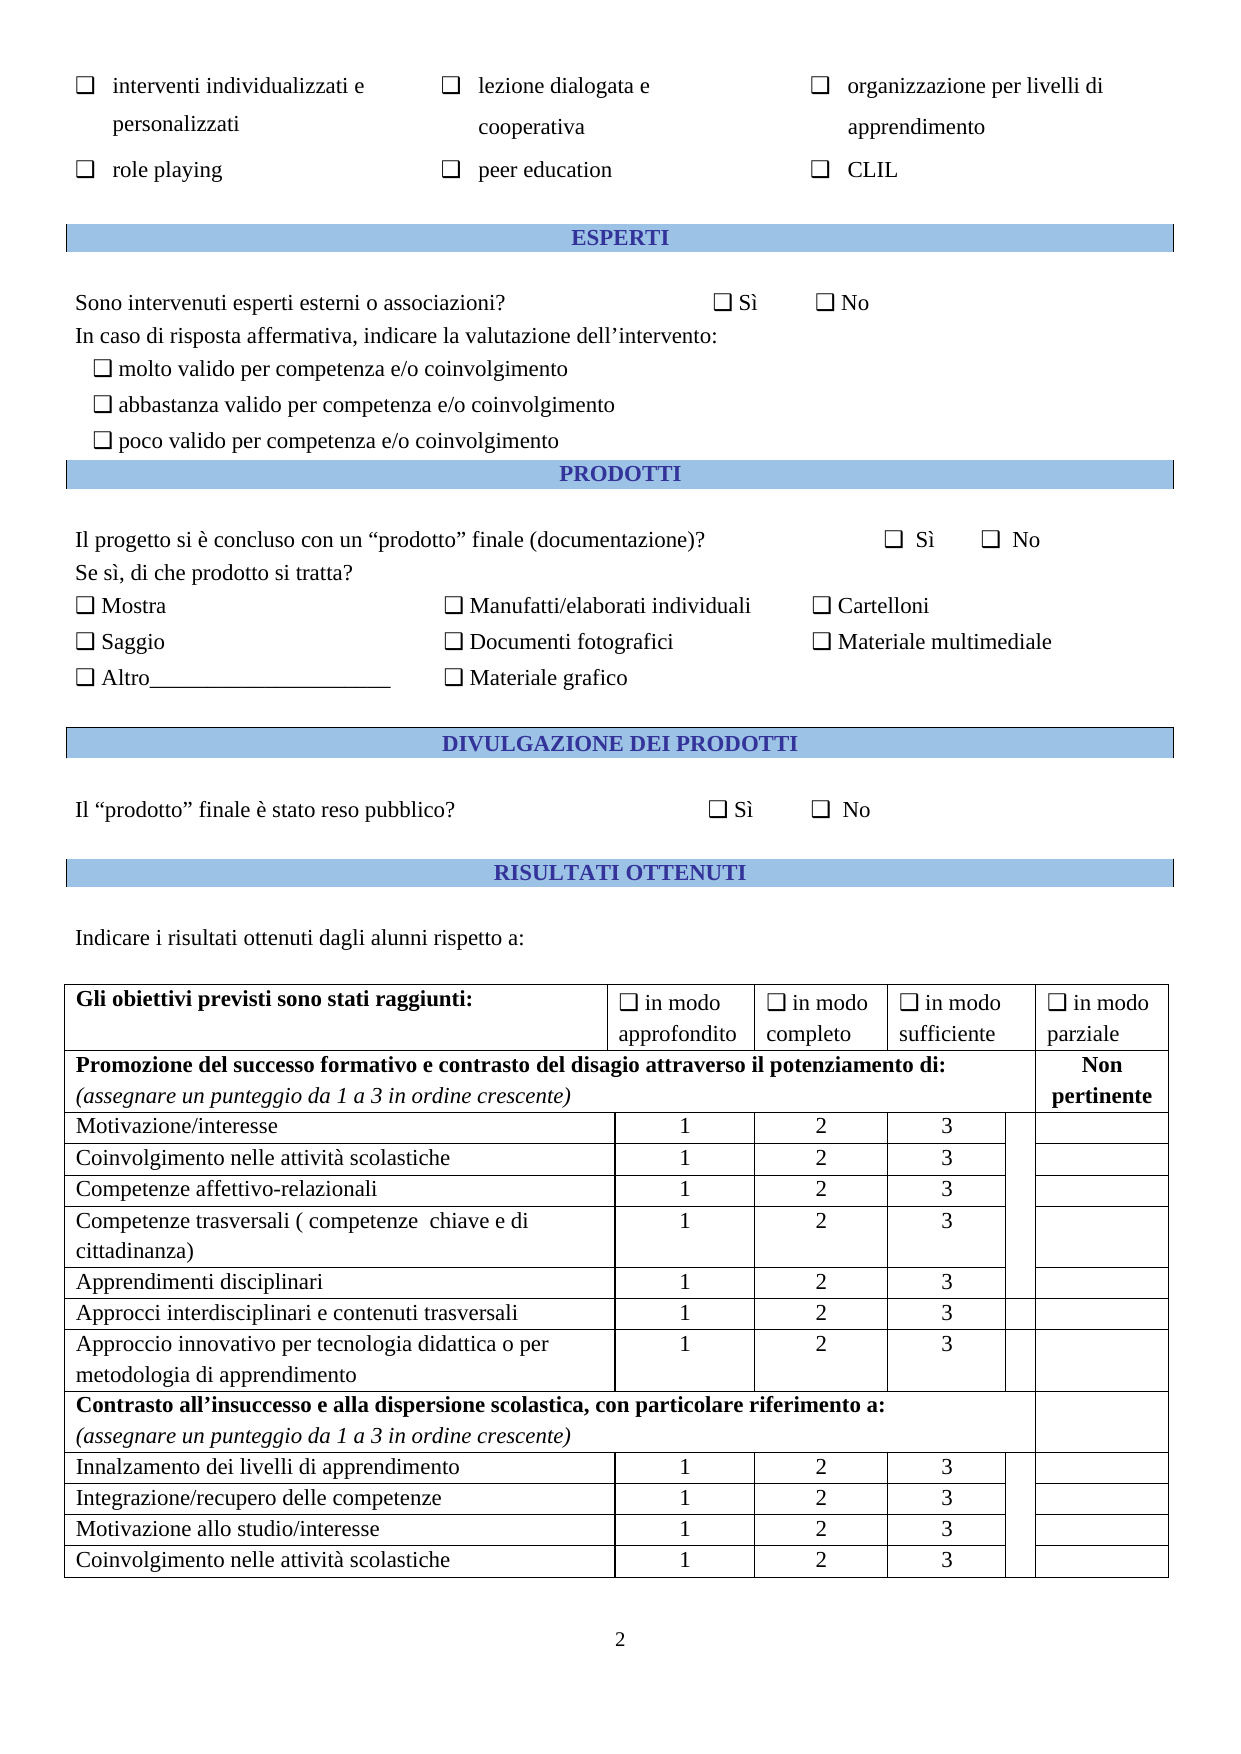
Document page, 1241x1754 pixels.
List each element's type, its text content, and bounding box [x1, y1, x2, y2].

text RISULTATI OTTENUTI [67, 859, 1173, 887]
table_cell 2 [755, 1144, 887, 1174]
table_cell Motivazione allo studio/interesse [65, 1515, 614, 1545]
table_cell 1 [616, 1515, 754, 1545]
table_cell 3 [888, 1176, 1005, 1206]
table_cell peer education [429, 143, 798, 193]
table_cell [1036, 1299, 1168, 1329]
table_cell role playing [64, 143, 429, 193]
table_cell 2 [755, 1484, 887, 1514]
table_header Gli obiettivi previsti sono stati raggiunti: [65, 985, 607, 1050]
table_cell 3 [888, 1113, 1005, 1143]
table_cell Innalzamento dei livelli di apprendimento [65, 1453, 614, 1483]
table_header ❑ Mostra ❑ Saggio ❑ Altro_____________________ [64, 589, 432, 727]
table_header ❑ in modo sufficiente [888, 985, 1035, 1050]
text DIVULGAZIONE DEI PRODOTTI [67, 728, 1173, 758]
table_cell [1006, 1299, 1035, 1329]
text In caso di risposta affermativa, indicare la valutazione dell’intervento: [75, 322, 1165, 348]
table_cell 2 [755, 1515, 887, 1545]
table_cell Competenze trasversali ( competenze chiave e di cittadinanza) [65, 1207, 614, 1267]
table_cell 1 [616, 1484, 754, 1514]
text ❑ poco valido per competenza e/o coinvolgimento [75, 424, 1165, 456]
table_cell 3 [888, 1207, 1005, 1267]
table_cell 2 [755, 1299, 887, 1329]
table_cell 2 [755, 1207, 887, 1267]
text Il progetto si è concluso con un “prodotto” finale (documentazione)? ❑ Sì ❑ No [75, 523, 1165, 554]
table_cell 3 [888, 1453, 1005, 1483]
table_cell 1 [616, 1268, 754, 1298]
table_cell 1 [616, 1453, 754, 1483]
table_cell 3 [888, 1299, 1005, 1329]
table_cell [1036, 1330, 1168, 1391]
table_cell Coinvolgimento nelle attività scolastiche [65, 1546, 614, 1577]
table_cell 2 [755, 1453, 887, 1483]
table_cell [1036, 1144, 1168, 1174]
table_cell [1036, 1207, 1168, 1267]
table_cell [1036, 1113, 1168, 1143]
table_cell [1006, 1113, 1035, 1298]
table_cell [1036, 1515, 1168, 1545]
table_header ❑ in modo approfondito [608, 985, 754, 1050]
table_cell [1036, 1176, 1168, 1206]
table_cell 3 [888, 1484, 1005, 1514]
table_cell interventi individualizzati e personalizzati [64, 59, 429, 143]
table_cell 3 [888, 1546, 1005, 1577]
table_cell 2 [755, 1176, 887, 1206]
table_cell 1 [616, 1207, 754, 1267]
table_cell Competenze affettivo-relazionali [65, 1176, 614, 1206]
table_cell [1036, 1546, 1168, 1577]
table_cell 1 [616, 1299, 754, 1329]
table_cell 3 [888, 1268, 1005, 1298]
table_cell Motivazione/interesse [65, 1113, 614, 1143]
table_cell 3 [888, 1144, 1005, 1174]
text ESPERTI [67, 224, 1173, 252]
text ❑ abbastanza valido per competenza e/o coinvolgimento [75, 388, 1165, 419]
table_cell 2 [755, 1546, 887, 1577]
table_cell [1036, 1484, 1168, 1514]
text Il “prodotto” finale è stato reso pubblico? ❑ Sì ❑ No [75, 792, 1165, 824]
table_header ❑ Cartelloni ❑ Materiale multimediale [800, 589, 1168, 727]
table_cell Integrazione/recupero delle competenze [65, 1484, 614, 1514]
table_cell Contrasto all’insuccesso e alla dispersione scolastica, con particolare riferimento a: (assegnare un punteggio da 1 a 3 in ordine crescente) [65, 1392, 1035, 1452]
table_cell Approccio innovativo per tecnologia didattica o per metodologia di apprendimento [65, 1330, 614, 1391]
table_header ❑ Manufatti/elaborati individuali ❑ Documenti fotografici ❑ Materiale grafico [432, 589, 800, 727]
text PRODOTTI [67, 460, 1173, 489]
text ❑ molto valido per competenza e/o coinvolgimento [75, 352, 1165, 384]
table_cell [1036, 1392, 1168, 1452]
table_cell Coinvolgimento nelle attività scolastiche [65, 1144, 614, 1174]
table_header ❑ in modo completo [755, 985, 887, 1050]
table_cell 1 [616, 1176, 754, 1206]
table_cell Approcci interdisciplinari e contenuti trasversali [65, 1299, 614, 1329]
table_cell organizzazione per livelli di apprendimento [799, 59, 1168, 143]
table_cell Promozione del successo formativo e contrasto del disagio attraverso il potenziamento di: (assegnare un punteggio da 1 a 3 in ordine crescente) [65, 1051, 1035, 1112]
table_cell 2 [755, 1268, 887, 1298]
text Sono intervenuti esperti esterni o associazioni? ❑ Sì ❑ No [75, 286, 1165, 317]
table_cell 2 [755, 1113, 887, 1143]
text Se sì, di che prodotto si tratta? [75, 559, 1165, 585]
table_cell 3 [888, 1515, 1005, 1545]
table_cell 1 [616, 1113, 754, 1143]
table_cell lezione dialogata e cooperativa [429, 59, 798, 143]
table_cell Non pertinente [1036, 1051, 1168, 1112]
table_cell 2 [755, 1330, 887, 1391]
table_cell [1036, 1453, 1168, 1483]
table_cell [1006, 1453, 1035, 1577]
table_cell Apprendimenti disciplinari [65, 1268, 614, 1298]
table_cell 1 [616, 1546, 754, 1577]
text Indicare i risultati ottenuti dagli alunni rispetto a: [75, 924, 1165, 950]
table_cell 1 [616, 1144, 754, 1174]
table_cell 3 [888, 1330, 1005, 1391]
table_cell CLIL [799, 143, 1168, 193]
table_cell [1036, 1268, 1168, 1298]
table_header ❑ in modo parziale [1036, 985, 1168, 1050]
table_cell [1006, 1330, 1035, 1391]
table_cell 1 [616, 1330, 754, 1391]
